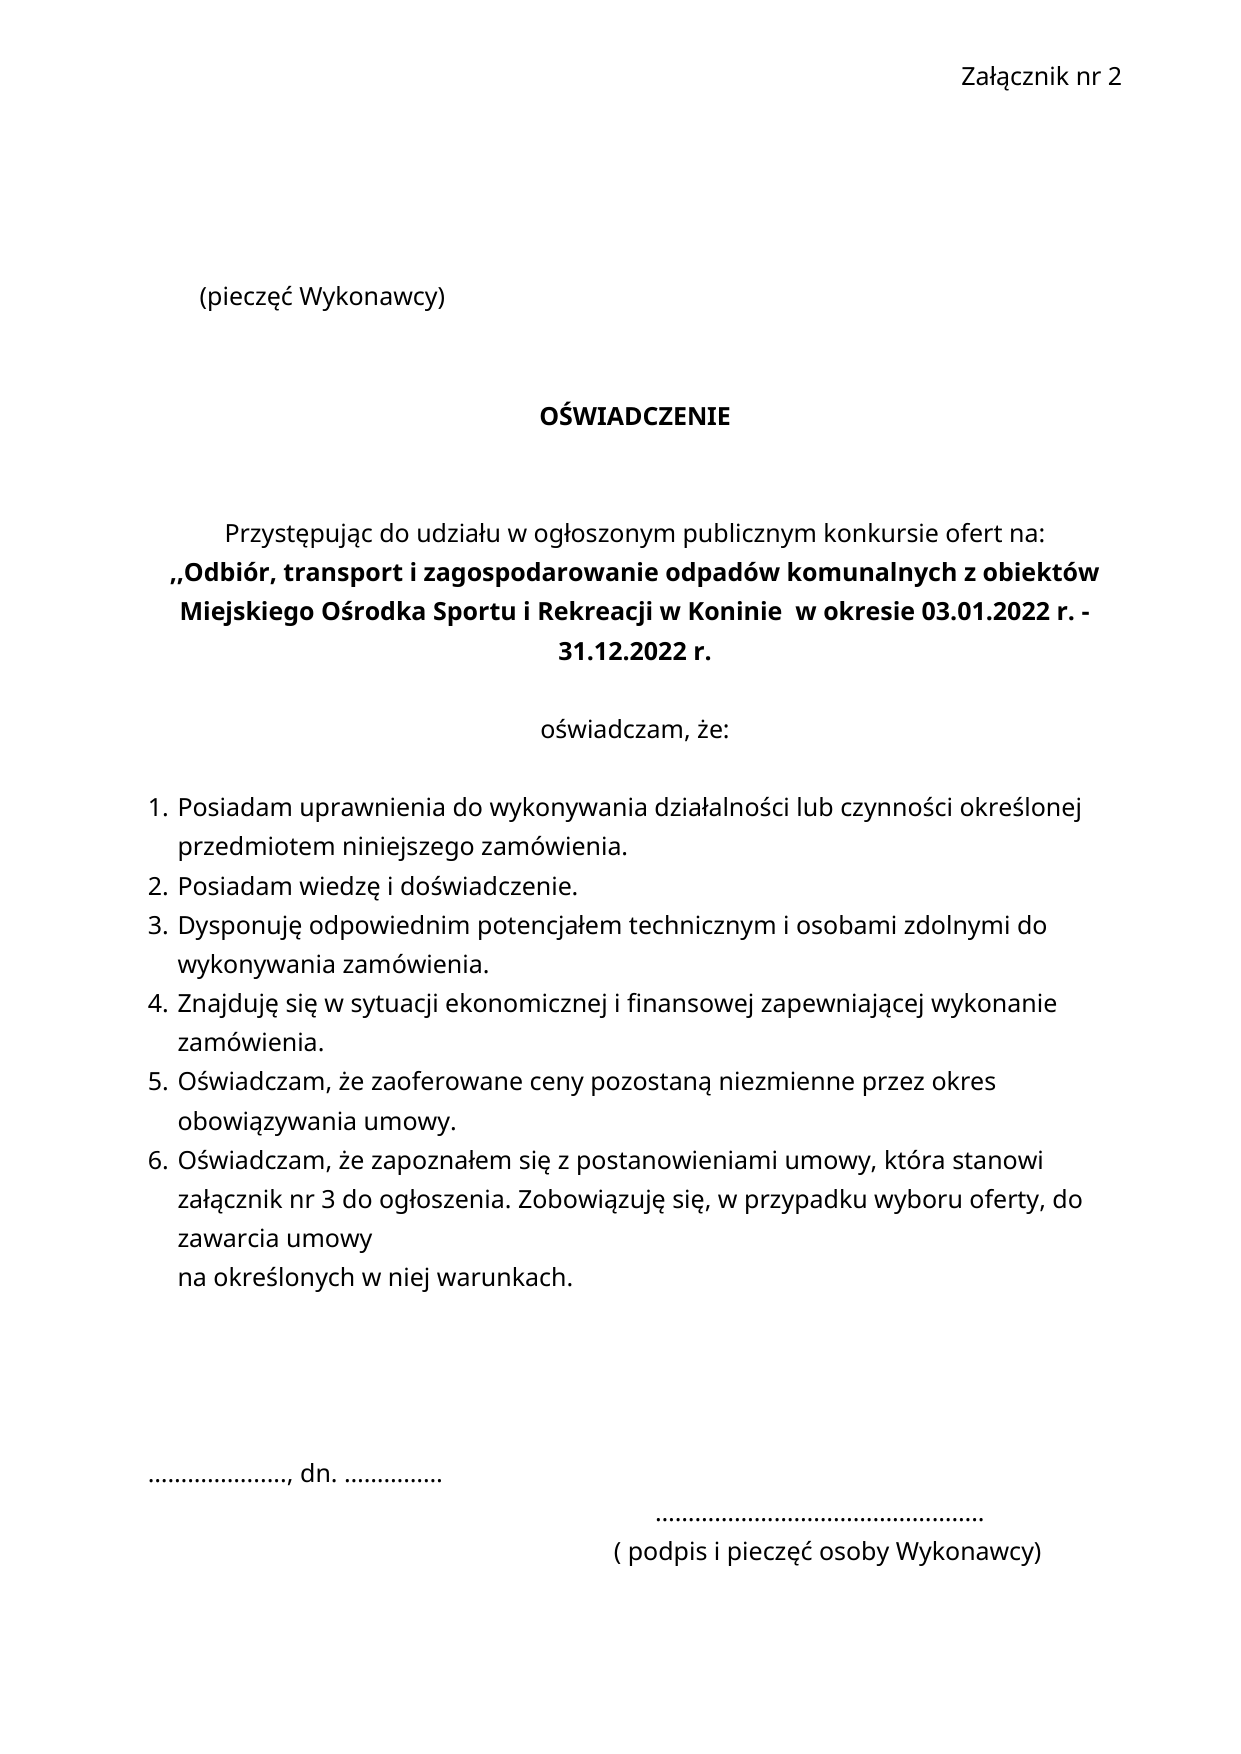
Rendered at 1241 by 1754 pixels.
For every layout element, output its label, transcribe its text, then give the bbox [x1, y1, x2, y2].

list Znajduję się w sytuacji ekonomicznej i finansowej zapewniającej wykonanie zamówienia. [148, 986, 1122, 1059]
text Miejskiego Ośrodka Sportu i Rekreacji w Koninie w okresie 03.01.2022 r. - 31.12.2022 r. [148, 594, 1122, 667]
list Posiadam uprawnienia do wykonywania działalności lub czynności określonej przedmiotem niniejszego zamówienia. [148, 790, 1122, 863]
text ……………......, dn. …………… [148, 1456, 1122, 1490]
list Oświadczam, że zaoferowane ceny pozostaną niezmienne przez okres obowiązywania umowy. [148, 1064, 1122, 1137]
list Dysponuję odpowiednim potencjałem technicznym i osobami zdolnymi do wykonywania zamówienia. [148, 907, 1122, 981]
text Załącznik nr 2 [148, 59, 1122, 93]
text Przystępując do udziału w ogłoszonym publicznym konkursie ofert na: [148, 516, 1122, 550]
text oświadczam, że: [148, 712, 1122, 746]
text (pieczęć Wykonawcy) [148, 278, 1122, 312]
text ………………………………………….. [148, 1495, 1122, 1529]
text ,,Odbiór, transport i zagospodarowanie odpadów komunalnych z obiektów [148, 555, 1122, 589]
text OŚWIADCZENIE [148, 398, 1122, 432]
list Oświadczam, że zapoznałem się z postanowieniami umowy, która stanowi załącznik nr 3 do ogłoszenia. Zobowiązuję się, w przypadku wyboru oferty, do zawarcia umowy na określonych w niej warunkach. [148, 1142, 1122, 1294]
text ( podpis i pieczęć osoby Wykonawcy) [148, 1534, 1122, 1568]
list Posiadam wiedzę i doświadczenie. [148, 868, 1122, 902]
